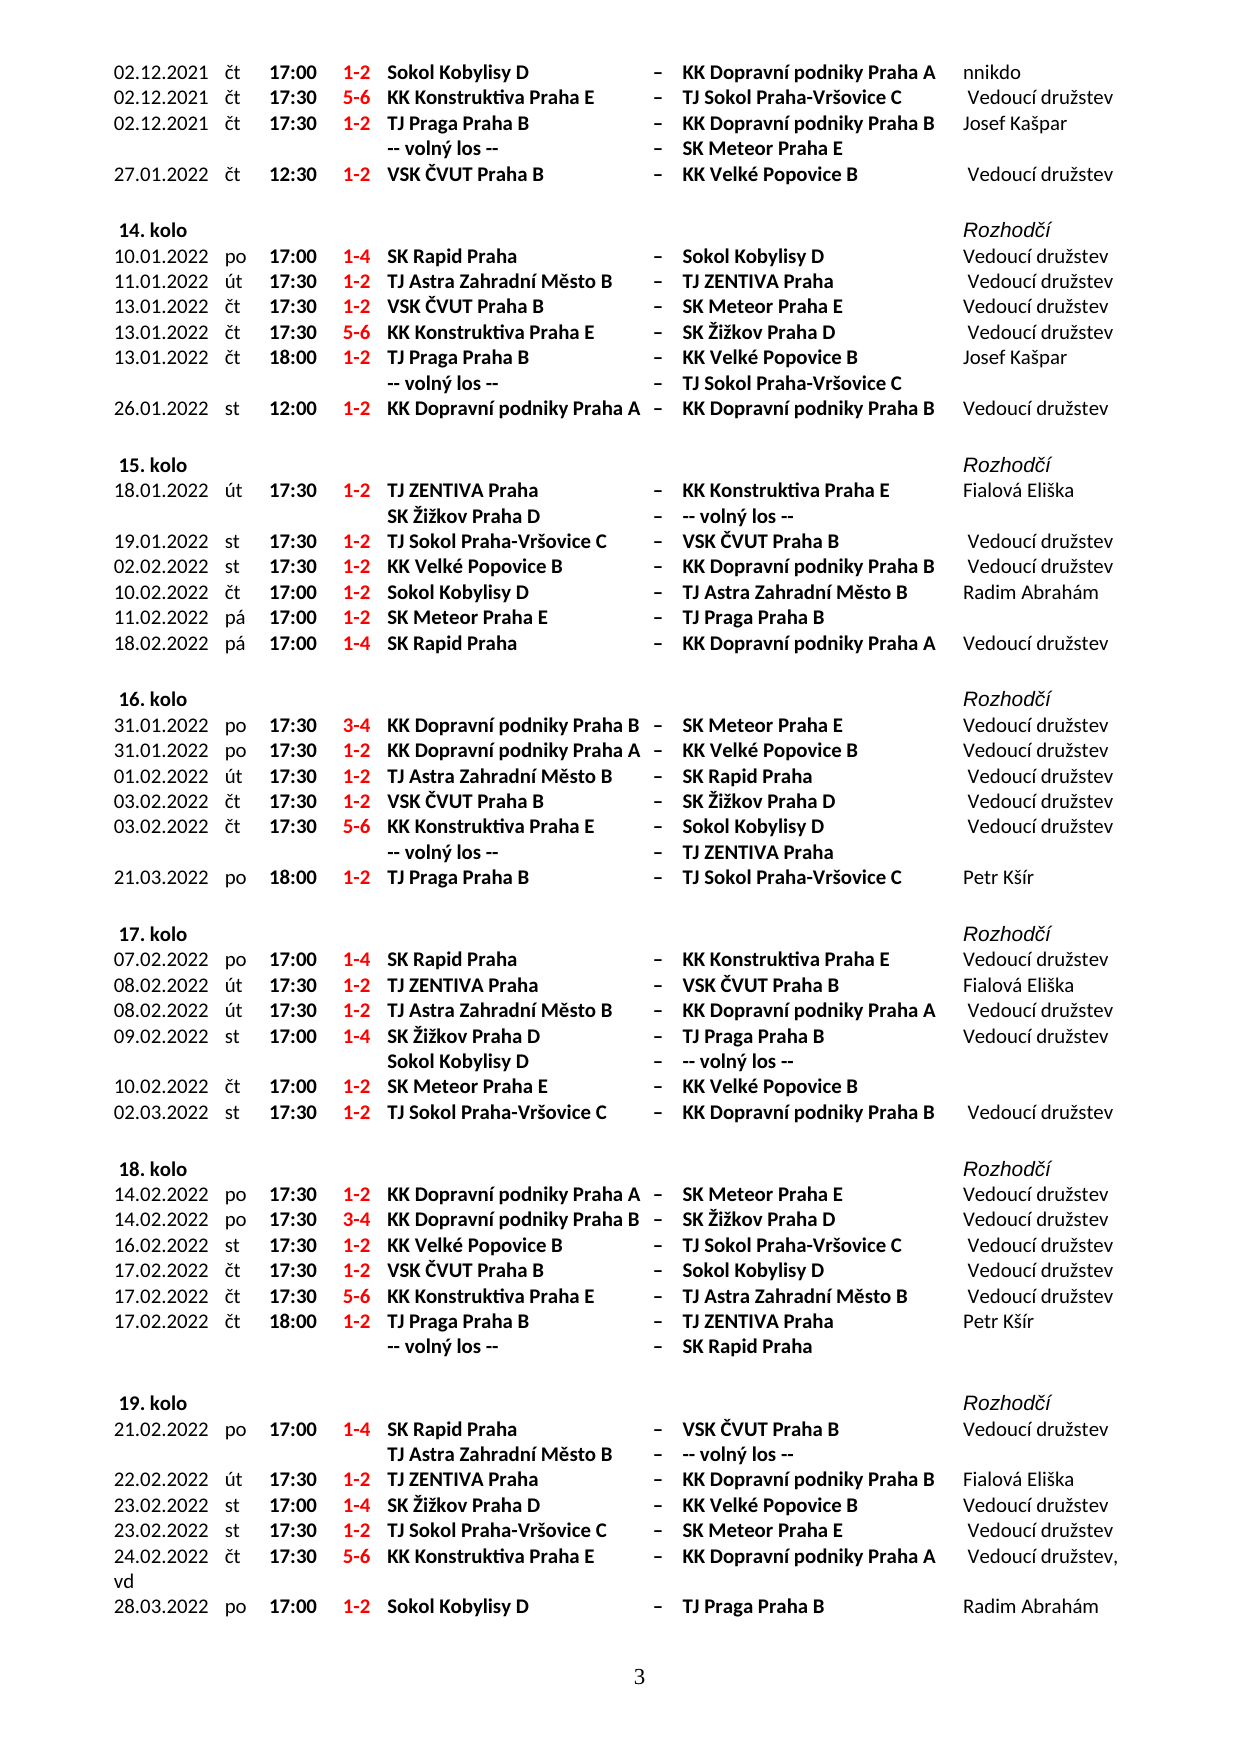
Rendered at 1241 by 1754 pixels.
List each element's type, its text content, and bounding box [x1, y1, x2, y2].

text -- volný los -- – SK Meteor Praha E [114, 135, 1137, 161]
text 21.02.2022 po 17:00 1-4 SK Rapid Praha – VSK ČVUT Praha B Vedoucí družstev [114, 1416, 1137, 1441]
text 17.02.2022 čt 17:30 5-6 KK Konstruktiva Praha E – TJ Astra Zahradní Město B Vedoucí družstev [114, 1283, 1137, 1308]
text 02.02.2022 st 17:30 1-2 KK Velké Popovice B – KK Dopravní podniky Praha B Vedoucí družstev [114, 554, 1137, 579]
text 31.01.2022 po 17:30 3-4 KK Dopravní podniky Praha B – SK Meteor Praha E Vedoucí družstev [114, 712, 1137, 737]
text 02.12.2021 čt 17:30 5-6 KK Konstruktiva Praha E – TJ Sokol Praha-Vršovice C Vedoucí družstev [114, 84, 1137, 110]
text 08.02.2022 út 17:30 1-2 TJ ZENTIVA Praha – VSK ČVUT Praha B Fialová Eliška [114, 972, 1137, 997]
text Sokol Kobylisy D – -- volný los -- [114, 1048, 1137, 1074]
text 01.02.2022 út 17:30 1-2 TJ Astra Zahradní Město B – SK Rapid Praha Vedoucí družstev [114, 763, 1137, 788]
text 28.03.2022 po 17:00 1-2 Sokol Kobylisy D – TJ Praga Praha B Radim Abrahám [114, 1594, 1137, 1619]
text 18.01.2022 út 17:30 1-2 TJ ZENTIVA Praha – KK Konstruktiva Praha E Fialová Eliška [114, 477, 1137, 503]
text 03.02.2022 čt 17:30 5-6 KK Konstruktiva Praha E – Sokol Kobylisy D Vedoucí družstev [114, 814, 1137, 839]
text 21.03.2022 po 18:00 1-2 TJ Praga Praha B – TJ Sokol Praha-Vršovice C Petr Kšír [114, 864, 1137, 890]
text 07.02.2022 po 17:00 1-4 SK Rapid Praha – KK Konstruktiva Praha E Vedoucí družstev [114, 947, 1137, 972]
text 18. kolo Rozhodčí [114, 1124, 1137, 1181]
text TJ Astra Zahradní Město B – -- volný los -- [114, 1441, 1137, 1467]
text 16.02.2022 st 17:30 1-2 KK Velké Popovice B – TJ Sokol Praha-Vršovice C Vedoucí družstev [114, 1232, 1137, 1257]
text 02.03.2022 st 17:30 1-2 TJ Sokol Praha-Vršovice C – KK Dopravní podniky Praha B Vedoucí družstev [114, 1099, 1137, 1124]
text 27.01.2022 čt 12:30 1-2 VSK ČVUT Praha B – KK Velké Popovice B Vedoucí družstev [114, 161, 1137, 186]
text 17. kolo Rozhodčí [114, 890, 1137, 947]
text 03.02.2022 čt 17:30 1-2 VSK ČVUT Praha B – SK Žižkov Praha D Vedoucí družstev [114, 788, 1137, 814]
text 19.01.2022 st 17:30 1-2 TJ Sokol Praha-Vršovice C – VSK ČVUT Praha B Vedoucí družstev [114, 528, 1137, 554]
text 10.02.2022 čt 17:00 1-2 Sokol Kobylisy D – TJ Astra Zahradní Město B Radim Abrahám [114, 579, 1137, 604]
text SK Žižkov Praha D – -- volný los -- [114, 503, 1137, 528]
text 24.02.2022 čt 17:30 5-6 KK Konstruktiva Praha E – KK Dopravní podniky Praha A Vedoucí družstev, vd [114, 1543, 1137, 1594]
text 02.12.2021 čt 17:30 1-2 TJ Praga Praha B – KK Dopravní podniky Praha B Josef Kašpar [114, 110, 1137, 135]
text 08.02.2022 út 17:30 1-2 TJ Astra Zahradní Město B – KK Dopravní podniky Praha A Vedoucí družstev [114, 997, 1137, 1023]
text 02.12.2021 čt 17:00 1-2 Sokol Kobylisy D – KK Dopravní podniky Praha A nnikdo [114, 59, 1137, 84]
text 11.01.2022 út 17:30 1-2 TJ Astra Zahradní Město B – TJ ZENTIVA Praha Vedoucí družstev [114, 268, 1137, 294]
text 13.01.2022 čt 17:30 5-6 KK Konstruktiva Praha E – SK Žižkov Praha D Vedoucí družstev [114, 319, 1137, 344]
text 19. kolo Rozhodčí [114, 1359, 1137, 1416]
text 26.01.2022 st 12:00 1-2 KK Dopravní podniky Praha A – KK Dopravní podniky Praha B Vedoucí družstev [114, 395, 1137, 421]
text 15. kolo Rozhodčí [114, 421, 1137, 477]
text -- volný los -- – TJ Sokol Praha-Vršovice C [114, 370, 1137, 395]
text 14.02.2022 po 17:30 3-4 KK Dopravní podniky Praha B – SK Žižkov Praha D Vedoucí družstev [114, 1207, 1137, 1232]
text -- volný los -- – SK Rapid Praha [114, 1334, 1137, 1359]
text 09.02.2022 st 17:00 1-4 SK Žižkov Praha D – TJ Praga Praha B Vedoucí družstev [114, 1023, 1137, 1048]
text 10.01.2022 po 17:00 1-4 SK Rapid Praha – Sokol Kobylisy D Vedoucí družstev [114, 243, 1137, 268]
text -- volný los -- – TJ ZENTIVA Praha [114, 839, 1137, 864]
text 14. kolo Rozhodčí [114, 186, 1137, 243]
text 13.01.2022 čt 18:00 1-2 TJ Praga Praha B – KK Velké Popovice B Josef Kašpar [114, 344, 1137, 370]
text 17.02.2022 čt 18:00 1-2 TJ Praga Praha B – TJ ZENTIVA Praha Petr Kšír [114, 1308, 1137, 1334]
text 17.02.2022 čt 17:30 1-2 VSK ČVUT Praha B – Sokol Kobylisy D Vedoucí družstev [114, 1257, 1137, 1283]
text 11.02.2022 pá 17:00 1-2 SK Meteor Praha E – TJ Praga Praha B [114, 604, 1137, 630]
text 31.01.2022 po 17:30 1-2 KK Dopravní podniky Praha A – KK Velké Popovice B Vedoucí družstev [114, 737, 1137, 763]
text 22.02.2022 út 17:30 1-2 TJ ZENTIVA Praha – KK Dopravní podniky Praha B Fialová Eliška [114, 1467, 1137, 1492]
text 23.02.2022 st 17:30 1-2 TJ Sokol Praha-Vršovice C – SK Meteor Praha E Vedoucí družstev [114, 1517, 1137, 1543]
text 18.02.2022 pá 17:00 1-4 SK Rapid Praha – KK Dopravní podniky Praha A Vedoucí družstev [114, 630, 1137, 655]
text 14.02.2022 po 17:30 1-2 KK Dopravní podniky Praha A – SK Meteor Praha E Vedoucí družstev [114, 1181, 1137, 1207]
text 23.02.2022 st 17:00 1-4 SK Žižkov Praha D – KK Velké Popovice B Vedoucí družstev [114, 1492, 1137, 1517]
text 13.01.2022 čt 17:30 1-2 VSK ČVUT Praha B – SK Meteor Praha E Vedoucí družstev [114, 294, 1137, 319]
text 10.02.2022 čt 17:00 1-2 SK Meteor Praha E – KK Velké Popovice B [114, 1074, 1137, 1099]
text 16. kolo Rozhodčí [114, 655, 1137, 712]
